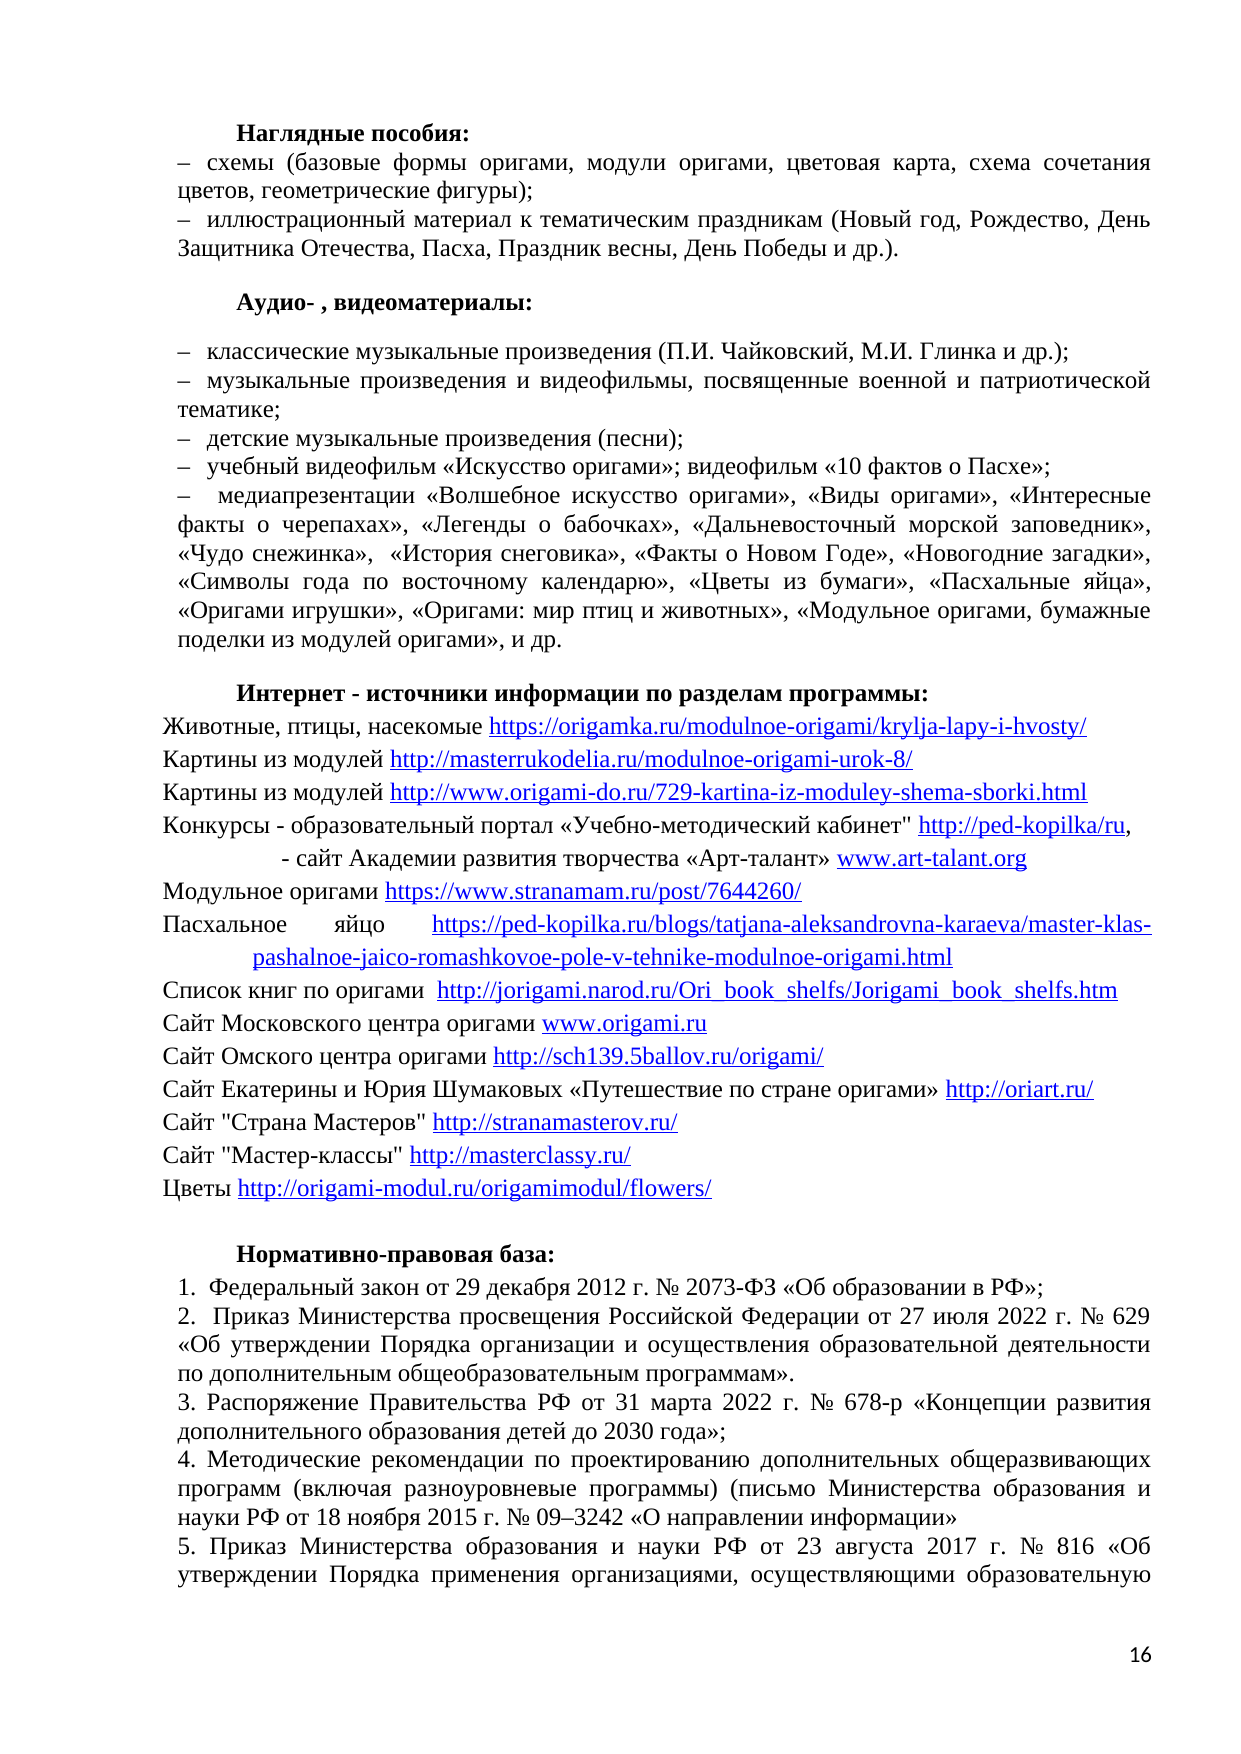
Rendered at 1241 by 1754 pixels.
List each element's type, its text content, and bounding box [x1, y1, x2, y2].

text Сайт Омского центра оригами http://sch139.5ballov.ru/origami/ [162, 1041, 1152, 1070]
text Интернет - источники информации по разделам программы: [177, 678, 1152, 706]
text Аудио- , видеоматериалы: [133, 287, 1152, 316]
text Сайт Екатерины и Юрия Шумаковых «Путешествие по стране оригами» http://oriart.ru/ [162, 1074, 1152, 1103]
text Животные, птицы, насекомые https://origamka.ru/modulnoe-origami/krylja-lapy-i-hvosty/ [162, 711, 1152, 739]
text Пасхальное яйцо https://ped-kopilka.ru/blogs/tatjana-aleksandrovna-karaeva/master-klas-pashalnoe-jaico-romashkovoe-pole-v-tehnike-modulnoe-origami.html [162, 909, 1152, 971]
text Картины из модулей http://www.origami-do.ru/729-kartina-iz-moduley-shema-sborki.html [162, 777, 1152, 806]
text 3. Распоряжение Правительства РФ от 31 марта 2022 г. № 678-р «Концепции развития дополнительного образования детей до 2030 года»; [177, 1387, 1152, 1444]
text Модульное оригами https://www.stranamam.ru/post/7644260/ [162, 876, 1152, 904]
text 1. Федеральный закон от 29 декабря 2012 г. № 2073-ФЗ «Об образовании в РФ»; [177, 1272, 1152, 1301]
text Нормативно-правовая база: [177, 1239, 1152, 1268]
text Картины из модулей http://masterrukodelia.ru/modulnoe-origami-urok-8/ [162, 744, 1152, 772]
text – иллюстрационный материал к тематическим праздникам (Новый год, Рождество, День Защитника Отечества, Пасха, Праздник весны, День Победы и др.). [177, 204, 1152, 262]
text Наглядные пособия: [177, 118, 1152, 147]
text – медиапрезентации «Волшебное искусство оригами», «Виды оригами», «Интересные факты о черепахах», «Легенды о бабочках», «Дальневосточный морской заповедник», «Чудо снежинка», «История снеговика», «Факты о Новом Годе», «Новогодние загадки», «Символы года по восточному календарю», «Цветы из бумаги», «Пасхальные яйца», «Оригами игрушки», «Оригами: мир птиц и животных», «Модульное оригами, бумажные поделки из модулей оригами», и др. [177, 480, 1152, 653]
text - сайт Академии развития творчества «Арт-талант» www.art-talant.org [162, 843, 1152, 872]
text Сайт Московского центра оригами www.origami.ru [162, 1008, 1152, 1037]
text – музыкальные произведения и видеофильмы, посвященные военной и патриотической тематике; [177, 365, 1152, 423]
text – учебный видеофильм «Искусство оригами»; видеофильм «10 фактов о Пасхе»; [177, 451, 1152, 480]
text Сайт "Мастер-классы" http://masterclassy.ru/ [162, 1140, 1152, 1169]
text Сайт "Страна Мастеров" http://stranamasterov.ru/ [162, 1107, 1152, 1136]
text 2. Приказ Министерства просвещения Российской Федерации от 27 июля 2022 г. № 629 «Об утверждении Порядка организации и осуществления образовательной деятельности по дополнительным общеобразовательным программам». [177, 1301, 1152, 1387]
text Список книг по оригами http://jorigami.narod.ru/Ori_book_shelfs/Jorigami_book_shelfs.htm [162, 975, 1152, 1004]
text – детские музыкальные произведения (песни); [177, 423, 1152, 451]
text – классические музыкальные произведения (П.И. Чайковский, М.И. Глинка и др.); [177, 336, 1152, 365]
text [177, 1531, 1152, 1588]
text 4. Методические рекомендации по проектированию дополнительных общеразвивающих программ (включая разноуровневые программы) (письмо Министерства образования и науки РФ от 18 ноября 2015 г. № 09–3242 «О направлении информации» [177, 1444, 1152, 1531]
text Цветы http://origami-modul.ru/origamimodul/flowers/ [162, 1173, 1152, 1202]
text Конкурсы - образовательный портал «Учебно-методический кабинет" http://ped-kopilka/ru, [162, 810, 1152, 838]
text – схемы (базовые формы оригами, модули оригами, цветовая карта, схема сочетания цветов, геометрические фигуры); [177, 147, 1152, 204]
